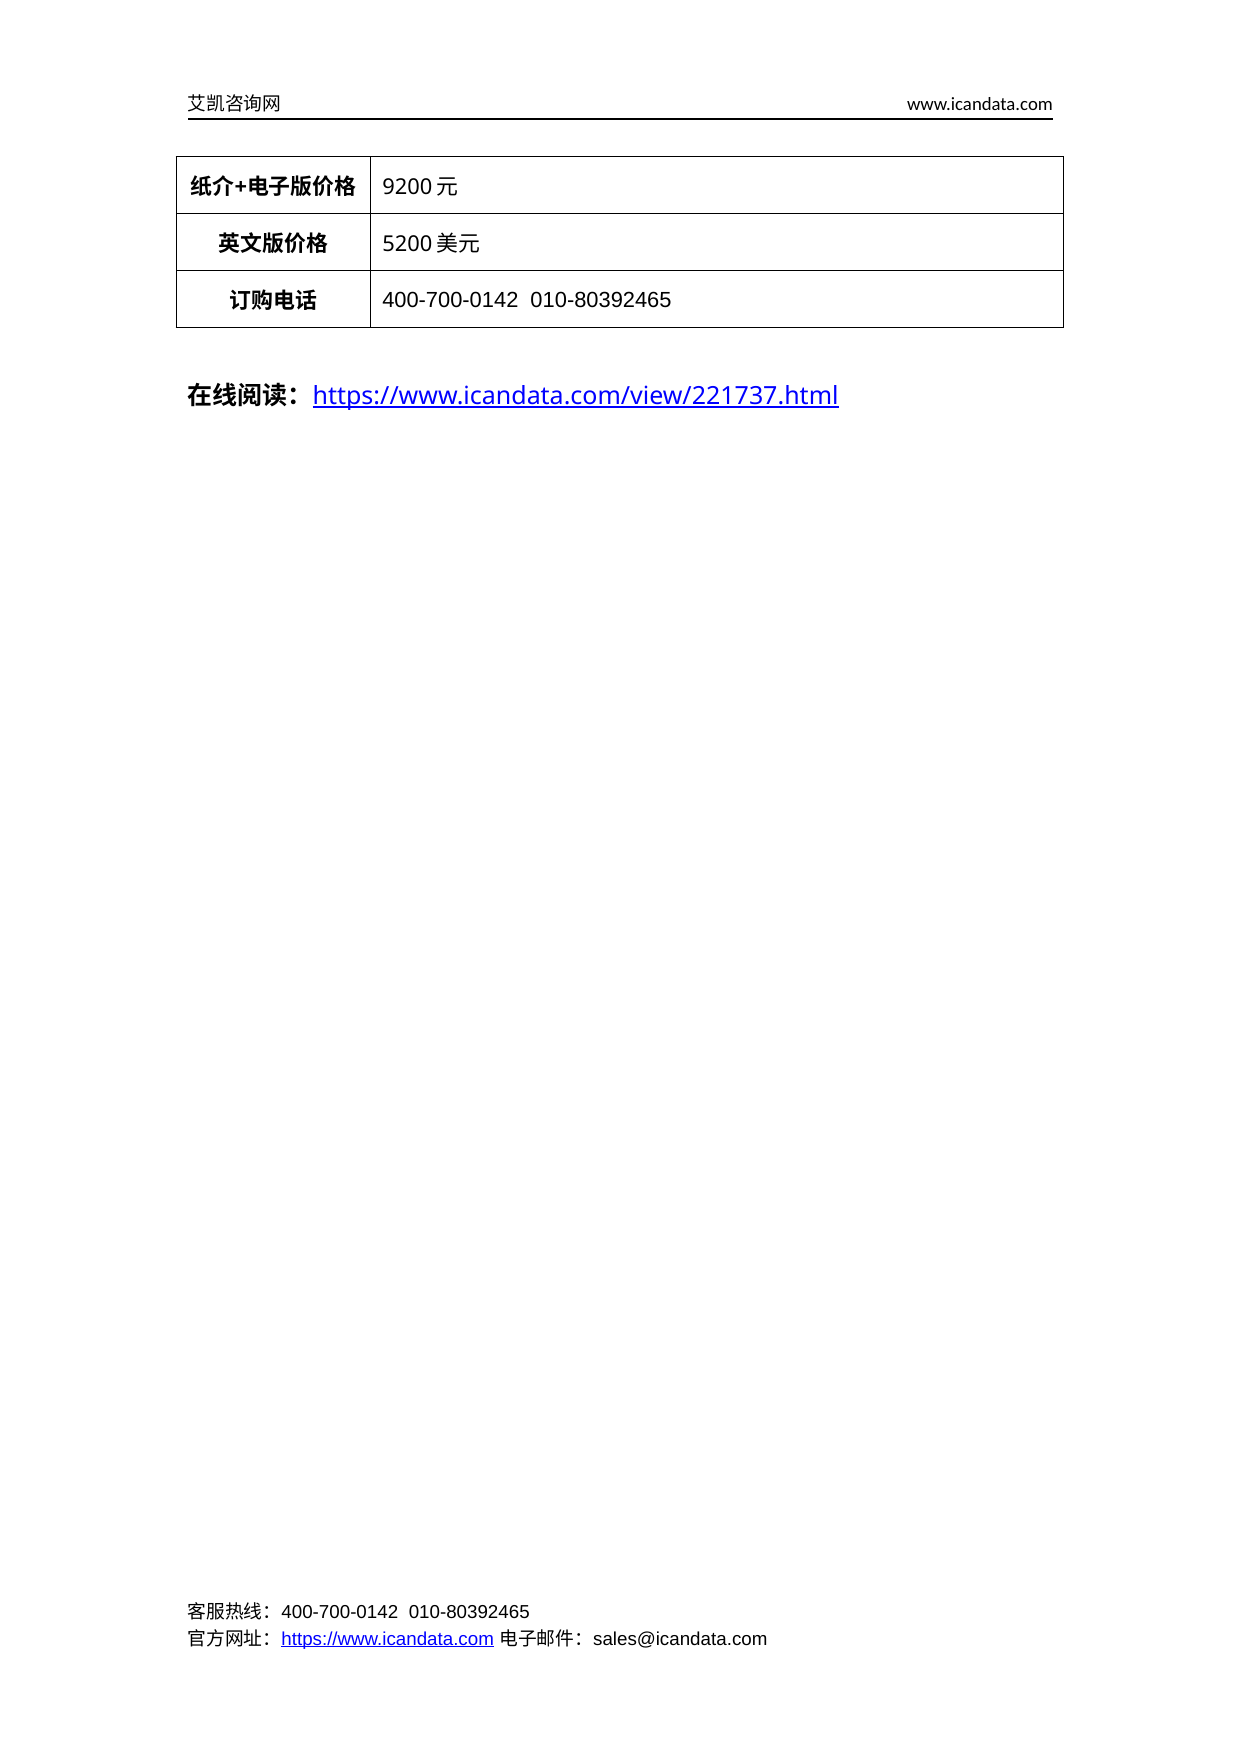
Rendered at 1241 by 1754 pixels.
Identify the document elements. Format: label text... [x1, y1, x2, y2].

table_cell 订购电话 [177, 271, 370, 327]
table_cell 400-700-0142 010-80392465 [371, 271, 1063, 327]
text 在线阅读：https://www.icandata.com/view/221737.html [187, 361, 1053, 426]
table_cell 5200美元 [371, 214, 1063, 270]
table_cell 英文版价格 [177, 214, 370, 270]
table_cell 纸介+电子版价格 [177, 157, 370, 213]
table_cell 9200元 [371, 157, 1063, 213]
